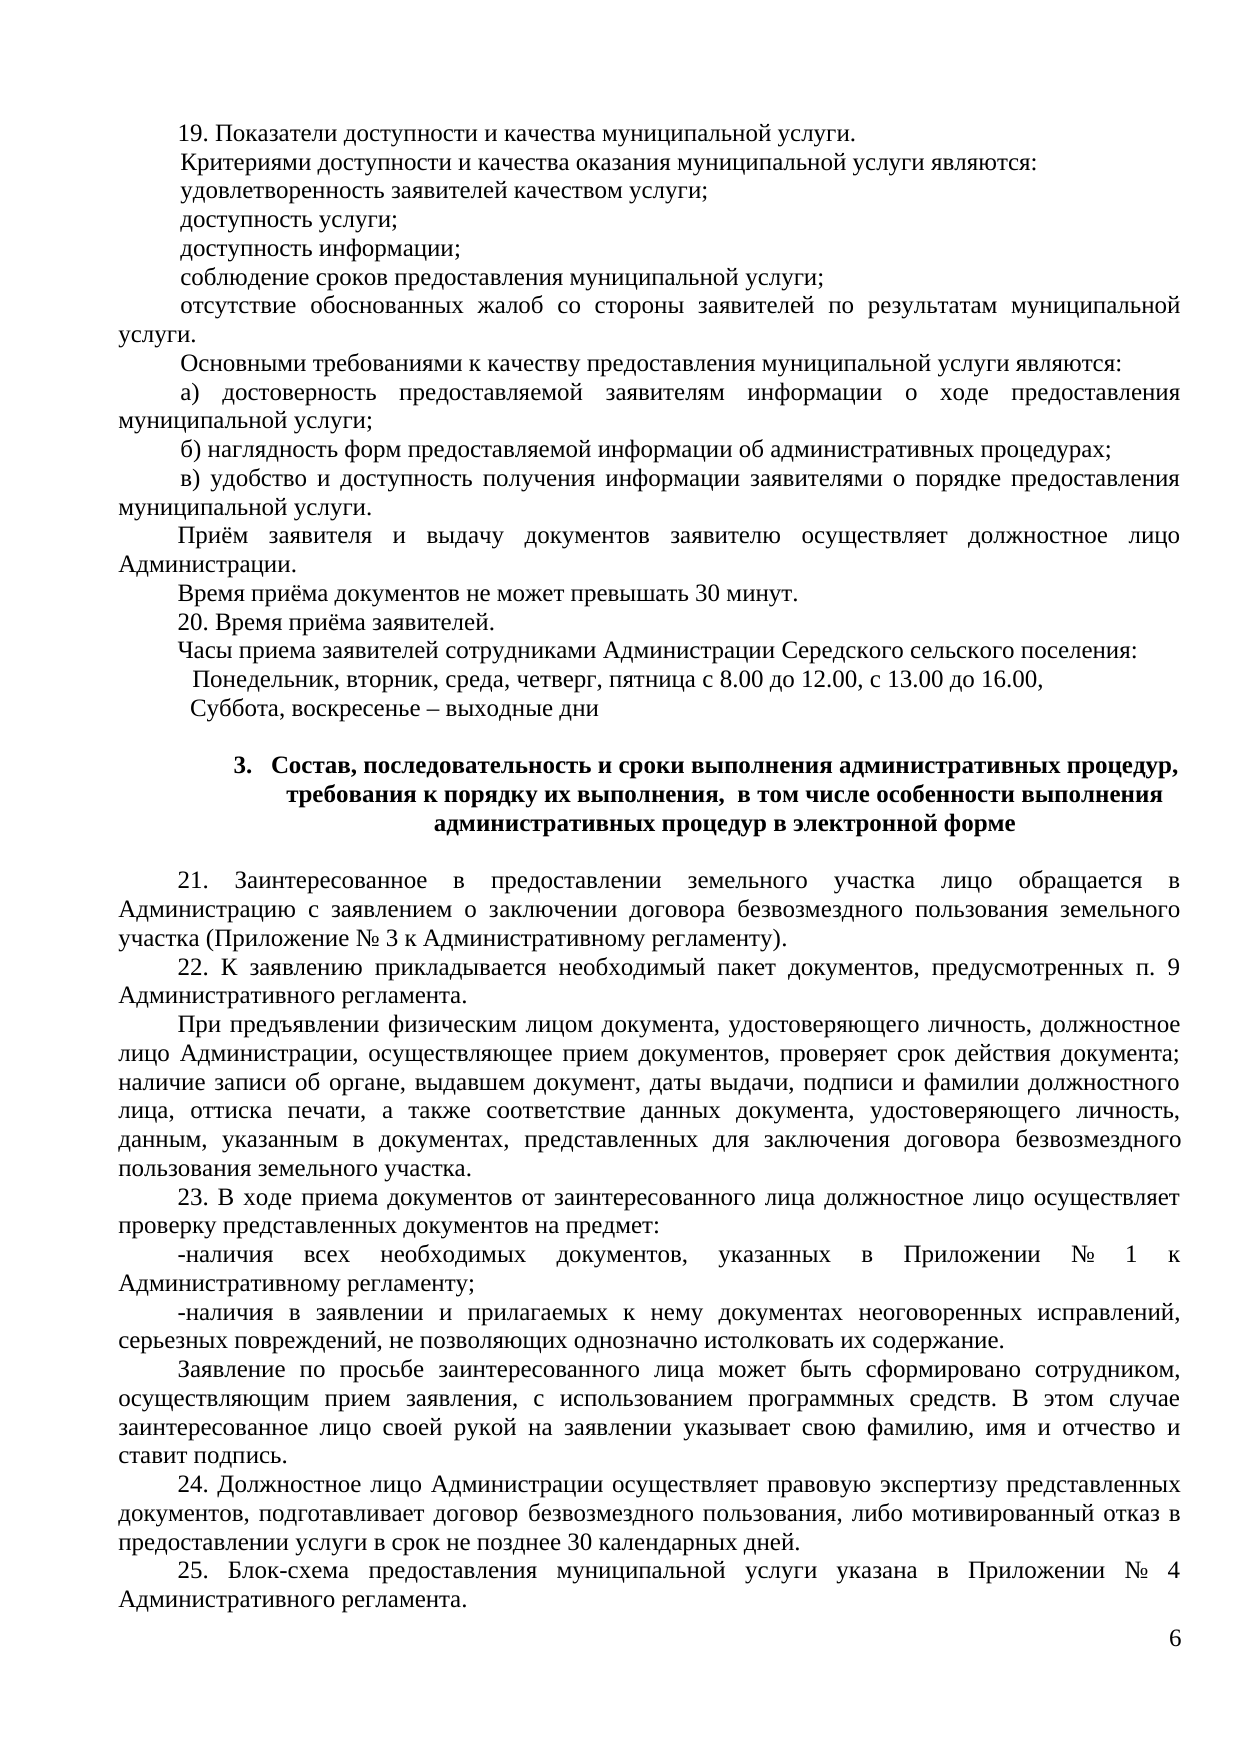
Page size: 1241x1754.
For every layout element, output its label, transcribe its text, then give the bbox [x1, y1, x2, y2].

text 20. Время приёма заявителей. [118, 607, 1181, 636]
text а) достоверность предоставляемой заявителям информации о ходе предоставления муниципальной услуги; [118, 377, 1181, 434]
text Часы приема заявителей сотрудниками Администрации Середского сельского поселения: [118, 636, 1181, 664]
text Основными требованиями к качеству предоставления муниципальной услуги являются: [118, 348, 1181, 377]
text Время приёма документов не может превышать 30 минут. [118, 578, 1181, 607]
text доступность информации; [118, 233, 1181, 262]
text 19. Показатели доступности и качества муниципальной услуги. [118, 118, 1181, 147]
text -наличия в заявлении и прилагаемых к нему документах неоговоренных исправлений, серьезных повреждений, не позволяющих однозначно истолковать их содержание. [118, 1297, 1181, 1354]
list Состав, последовательность и сроки выполнения административных процедур, требования к порядку их выполнения, в том числе особенности выполнения административных процедур в электронной форме [231, 751, 1181, 837]
text в) удобство и доступность получения информации заявителями о порядке предоставления муниципальной услуги. [118, 463, 1181, 521]
text Заявление по просьбе заинтересованного лица может быть сформировано сотрудником, осуществляющим прием заявления, с использованием программных средств. В этом случае заинтересованное лицо своей рукой на заявлении указывает свою фамилию, имя и отчество и ставит подпись. [118, 1354, 1181, 1469]
text б) наглядность форм предоставляемой информации об административных процедурах; [118, 434, 1181, 463]
text Суббота, воскресенье – выходные дни [118, 693, 1181, 722]
text 24. Должностное лицо Администрации осуществляет правовую экспертизу представленных документов, подготавливает договор безвозмездного пользования, либо мотивированный отказ в предоставлении услуги в срок не позднее 30 календарных дней. [118, 1469, 1181, 1556]
text соблюдение сроков предоставления муниципальной услуги; [118, 262, 1181, 291]
text Понедельник, вторник, среда, четверг, пятница с 8.00 до 12.00, с 13.00 до 16.00, [118, 664, 1181, 693]
text 22. К заявлению прикладывается необходимый пакет документов, предусмотренных п. 9 Административного регламента. [118, 952, 1181, 1009]
text доступность услуги; [118, 204, 1181, 233]
text 25. Блок-схема предоставления муниципальной услуги указана в Приложении № 4 Административного регламента. [118, 1556, 1181, 1613]
text Приём заявителя и выдачу документов заявителю осуществляет должностное лицо Администрации. [118, 521, 1181, 578]
text 23. В ходе приема документов от заинтересованного лица должностное лицо осуществляет проверку представленных документов на предмет: [118, 1182, 1181, 1239]
text Критериями доступности и качества оказания муниципальной услуги являются: [118, 147, 1181, 176]
text При предъявлении физическим лицом документа, удостоверяющего личность, должностное лицо Администрации, осуществляющее прием документов, проверяет срок действия документа; наличие записи об органе, выдавшем документ, даты выдачи, подписи и фамилии должностного лица, оттиска печати, а также соответствие данных документа, удостоверяющего личность, данным, указанным в документах, представленных для заключения договора безвозмездного пользования земельного участка. [118, 1009, 1181, 1182]
text удовлетворенность заявителей качеством услуги; [118, 176, 1181, 204]
text -наличия всех необходимых документов, указанных в Приложении № 1 к Административному регламенту; [118, 1239, 1181, 1297]
text отсутствие обоснованных жалоб со стороны заявителей по результатам муниципальной услуги. [118, 291, 1181, 348]
text 21. Заинтересованное в предоставлении земельного участка лицо обращается в Администрацию с заявлением о заключении договора безвозмездного пользования земельного участка (Приложение № 3 к Административному регламенту). [118, 866, 1181, 952]
